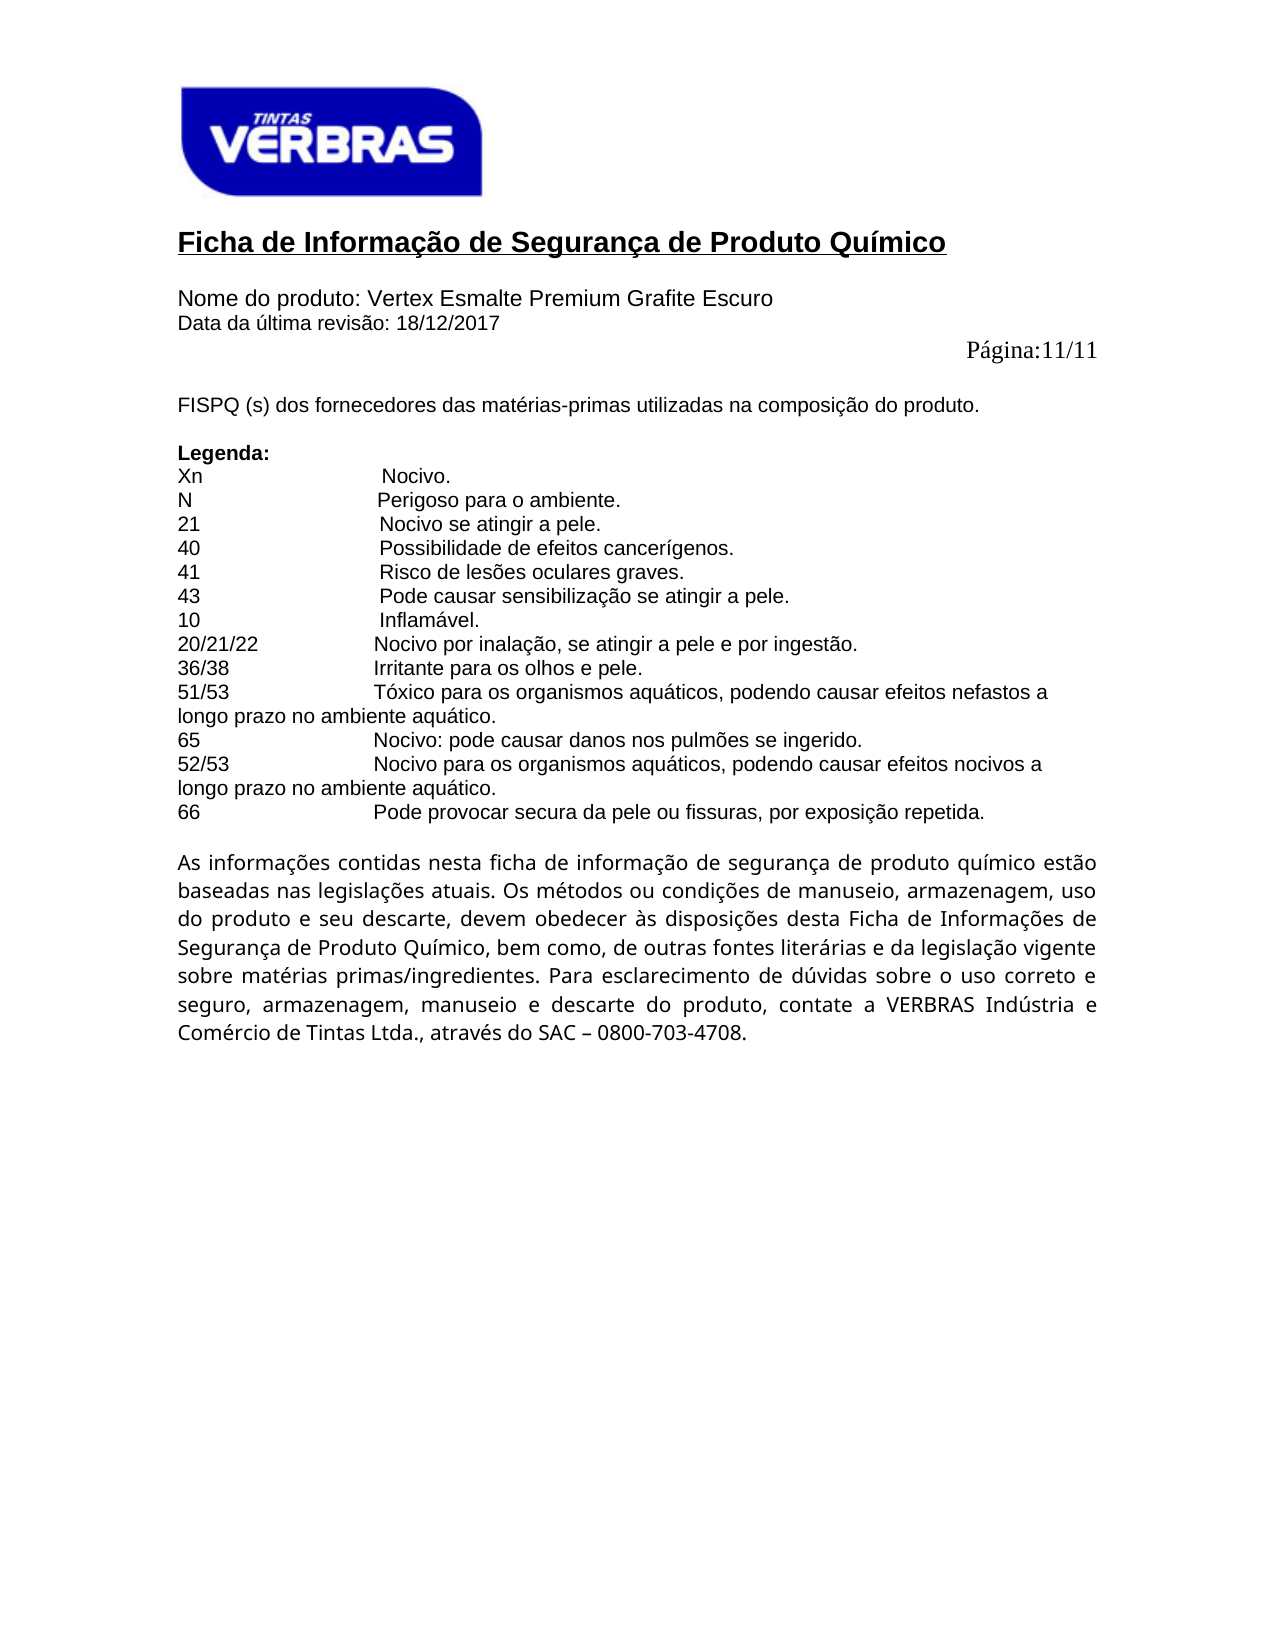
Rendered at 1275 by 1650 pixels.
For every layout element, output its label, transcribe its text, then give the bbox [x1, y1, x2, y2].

text 52/53 Nocivo para os organismos aquáticos, podendo causar efeitos nocivos a longo prazo no ambiente aquático. [177, 752, 1098, 800]
text 10 Inflamável. [177, 608, 1098, 632]
text N Perigoso para o ambiente. [177, 488, 1098, 512]
text 40 Possibilidade de efeitos cancerígenos. [177, 536, 1098, 560]
text As informações contidas nesta ficha de informação de segurança de produto químico estão baseadas nas legislações atuais. Os métodos ou condições de manuseio, armazenagem, uso do produto e seu descarte, devem obedecer às disposições desta Ficha de Informações de Segurança de Produto Químico, bem como, de outras fontes literárias e da legislação vigente sobre matérias primas/ingredientes. Para esclarecimento de dúvidas sobre o uso correto e seguro, armazenagem, manuseio e descarte do produto, contate a VERBRAS Indústria e Comércio de Tintas Ltda., através do SAC – 0800-703-4708. [177, 848, 1098, 1047]
text FISPQ (s) dos fornecedores das matérias-primas utilizadas na composição do produto. [177, 392, 1098, 416]
text 51/53 Tóxico para os organismos aquáticos, podendo causar efeitos nefastos a longo prazo no ambiente aquático. [177, 680, 1098, 728]
text 36/38 Irritante para os olhos e pele. [177, 656, 1098, 680]
text Legenda: [177, 440, 1098, 464]
text 20/21/22 Nocivo por inalação, se atingir a pele e por ingestão. [177, 632, 1098, 656]
text 21 Nocivo se atingir a pele. [177, 512, 1098, 536]
text 66 Pode provocar secura da pele ou fissuras, por exposição repetida. [177, 800, 1098, 824]
text Xn Nocivo. [177, 464, 1098, 488]
picture [177, 73, 487, 216]
text 41 Risco de lesões oculares graves. [177, 560, 1098, 584]
text 43 Pode causar sensibilização se atingir a pele. [177, 584, 1098, 608]
text 65 Nocivo: pode causar danos nos pulmões se ingerido. [177, 728, 1098, 752]
